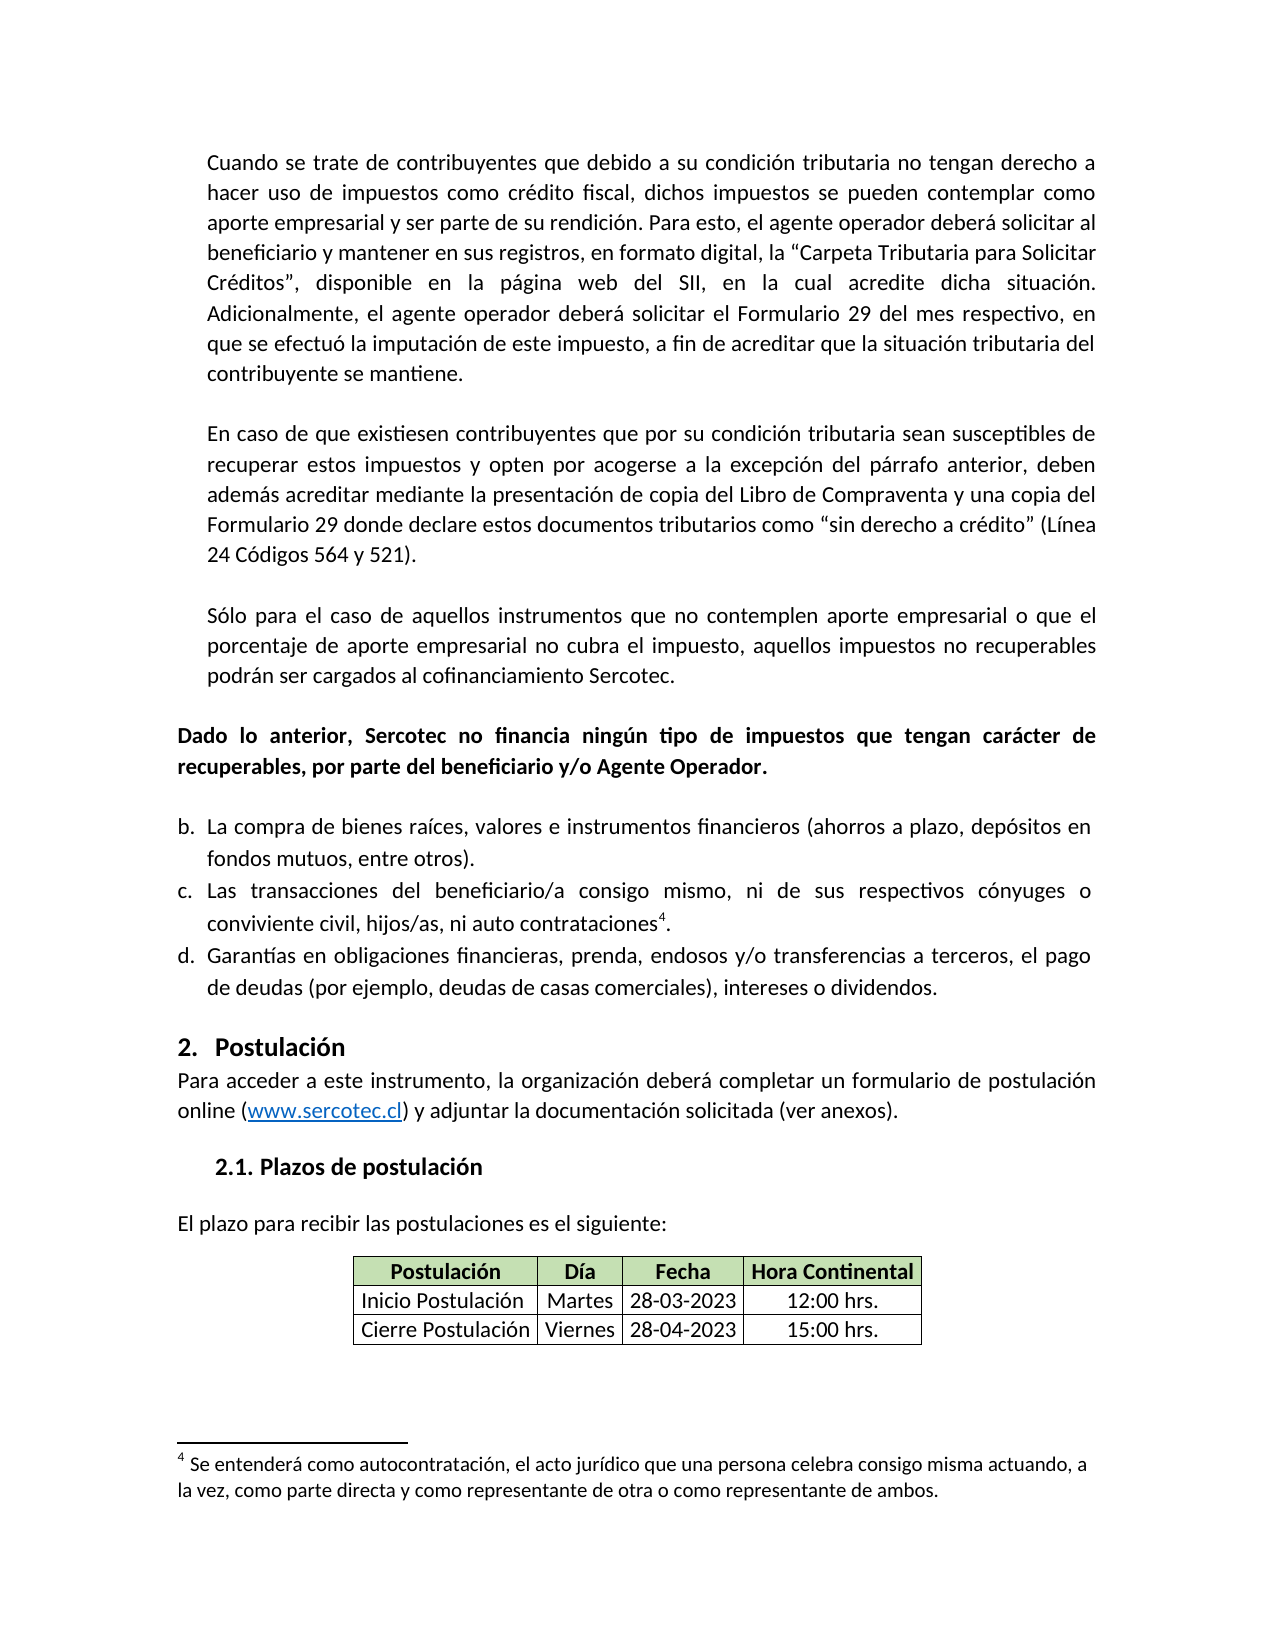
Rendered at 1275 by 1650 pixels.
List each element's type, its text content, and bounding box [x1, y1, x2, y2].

text Cuando se trate de contribuyentes que debido a su condición tributaria no tengan derecho a hacer uso de impuestos como crédito fiscal, dichos impuestos se pueden contemplar como aporte empresarial y ser parte de su rendición. Para esto, el agente operador deberá solicitar al beneficiario y mantener en sus registros, en formato digital, la “Carpeta Tributaria para Solicitar Créditos”, disponible en la página web del SII, en la cual acredite dicha situación. Adicionalmente, el agente operador deberá solicitar el Formulario 29 del mes respectivo, en que se efectuó la imputación de este impuesto, a fin de acreditar que la situación tributaria del contribuyente se mantiene. [207, 148, 1098, 387]
text Para acceder a este instrumento, la organización deberá completar un formulario de postulación online (www.sercotec.cl) y adjuntar la documentación solicitada (ver anexos). [177, 1066, 1098, 1124]
table_cell 28-03-2023 [623, 1286, 743, 1314]
table_header Día [538, 1257, 622, 1285]
text Sólo para el caso de aquellos instrumentos que no contemplen aporte empresarial o que el porcentaje de aporte empresarial no cubra el impuesto, aquellos impuestos no recuperables podrán ser cargados al cofinanciamiento Sercotec. [207, 601, 1098, 689]
table_header Fecha [623, 1257, 743, 1285]
text Dado lo anterior, Sercotec no financia ningún tipo de impuestos que tengan carácter de recuperables, por parte del beneficiario y/o Agente Operador. [177, 722, 1098, 780]
text El plazo para recibir las postulaciones es el siguiente: [177, 1209, 1098, 1237]
table_cell Inicio Postulación [354, 1286, 537, 1314]
table_cell Cierre Postulación [354, 1315, 537, 1343]
text En caso de que existiesen contribuyentes que por su condición tributaria sean susceptibles de recuperar estos impuestos y opten por acogerse a la excepción del párrafo anterior, deben además acreditar mediante la presentación de copia del Libro de Compraventa y una copia del Formulario 29 donde declare estos documentos tributarios como “sin derecho a crédito” (Línea 24 Códigos 564 y 521). [207, 419, 1098, 568]
table_header Hora Continental [744, 1257, 921, 1285]
list Las transacciones del beneficiario/a consigo mismo, ni de sus respectivos cónyuges o conviviente civil, hijos/as, ni auto contrataciones. [177, 877, 1093, 937]
list Garantías en obligaciones financieras, prenda, endosos y/o transferencias a terceros, el pago de deudas (por ejemplo, deudas de casas comerciales), intereses o dividendos. [177, 941, 1093, 1001]
table_cell 28-04-2023 [623, 1315, 743, 1343]
table_cell Martes [538, 1286, 622, 1314]
table_cell 12:00 hrs. [744, 1286, 921, 1314]
table_cell 15:00 hrs. [744, 1315, 921, 1343]
subtitle Postulación [177, 1030, 1098, 1063]
table_header Postulación [354, 1257, 537, 1285]
list La compra de bienes raíces, valores e instrumentos financieros (ahorros a plazo, depósitos en fondos mutuos, entre otros). [177, 812, 1093, 872]
table_cell Viernes [538, 1315, 622, 1343]
subtitle Plazos de postulación [215, 1151, 1098, 1182]
